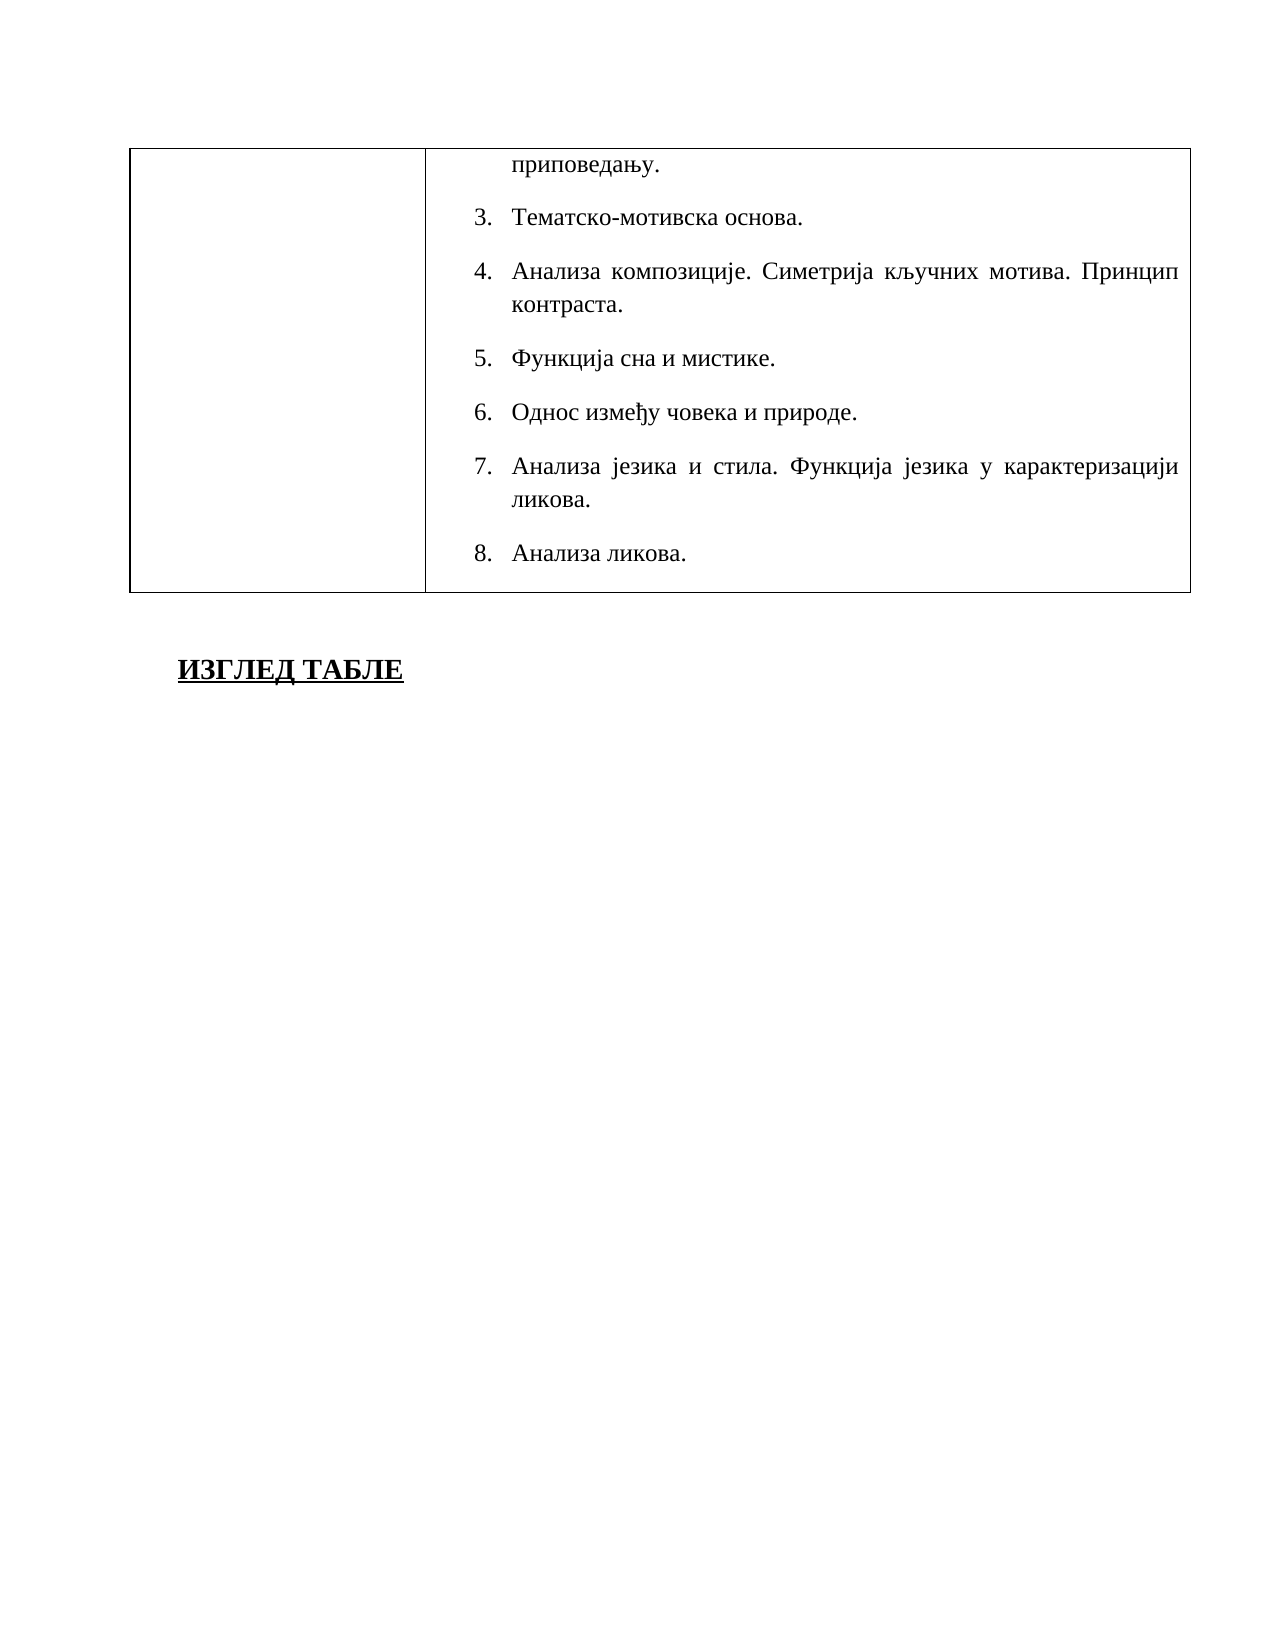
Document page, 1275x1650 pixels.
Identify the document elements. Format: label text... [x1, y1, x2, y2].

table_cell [426, 149, 1190, 592]
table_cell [131, 149, 425, 592]
text ИЗГЛЕД ТАБЛЕ [177, 652, 1157, 686]
